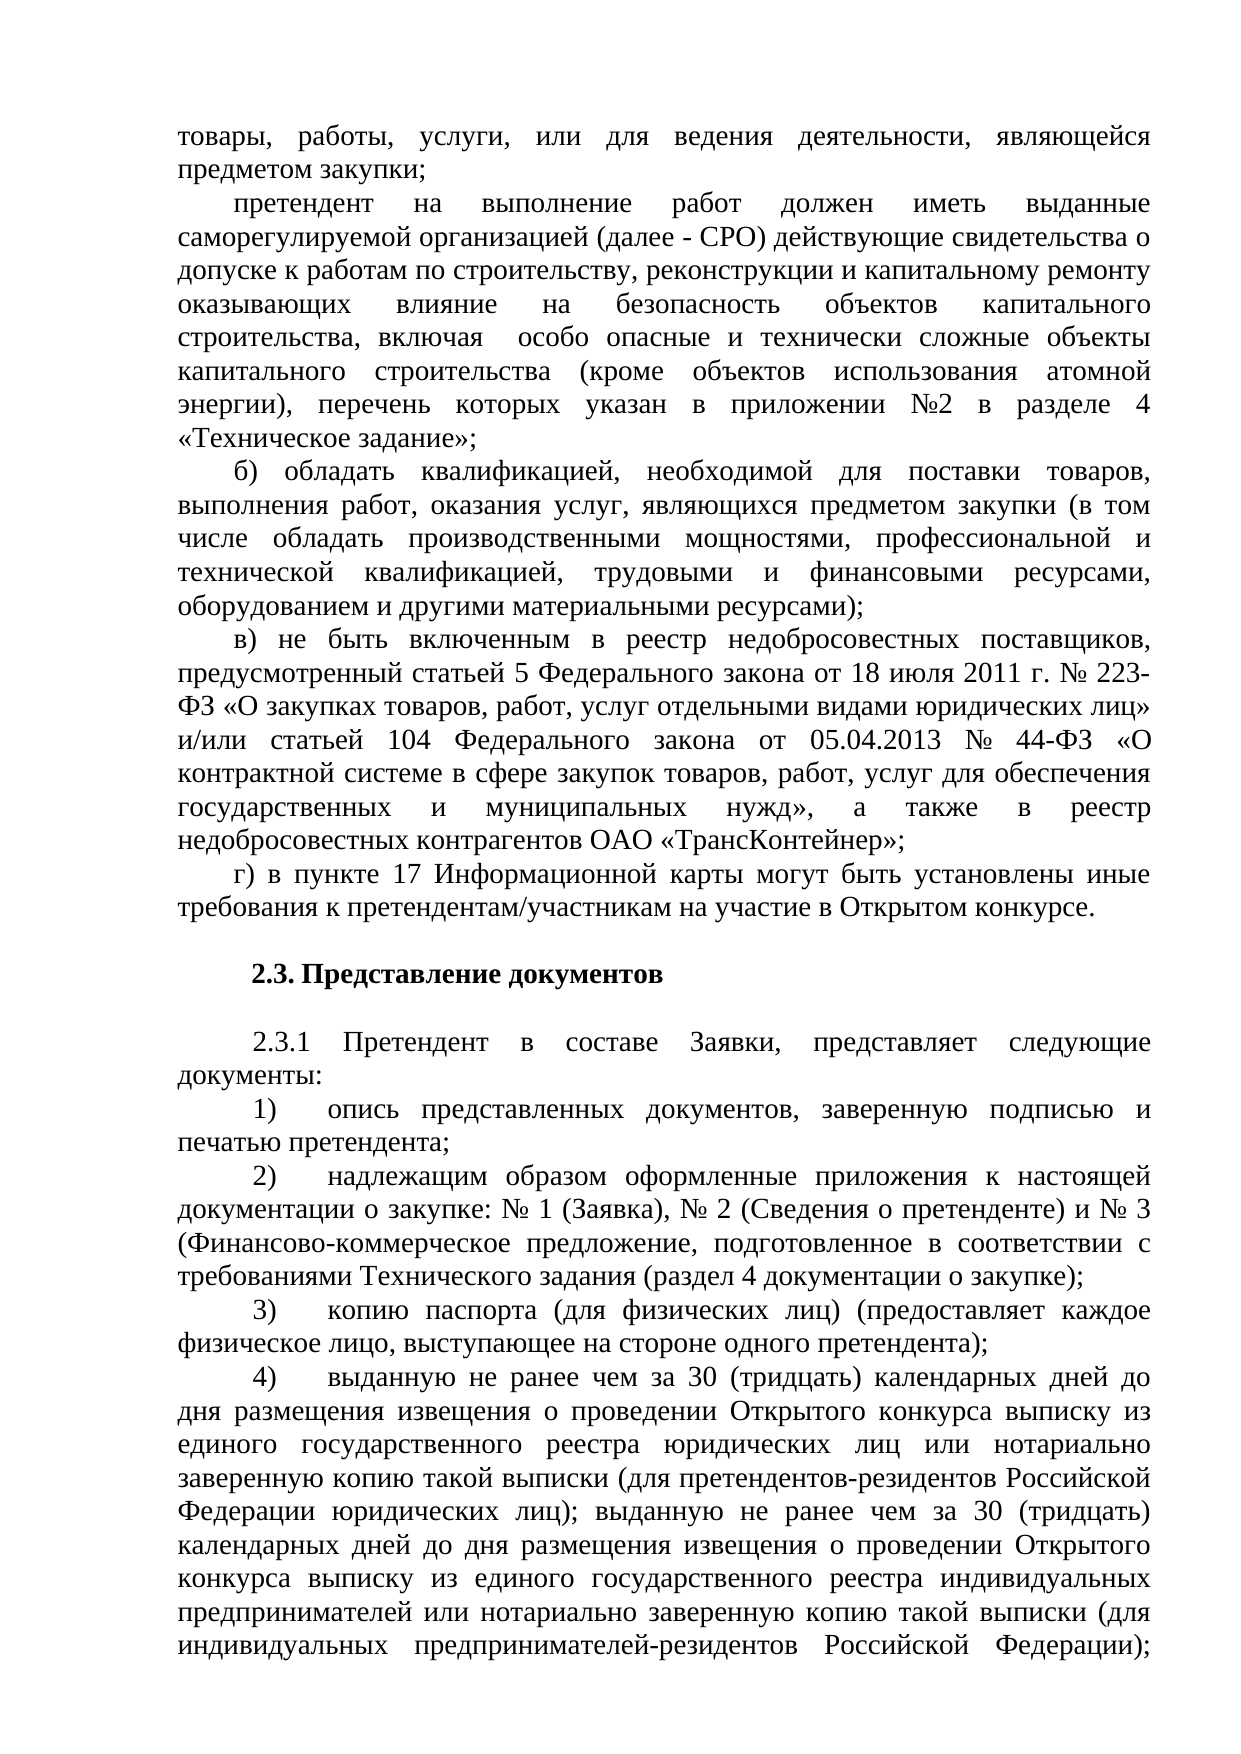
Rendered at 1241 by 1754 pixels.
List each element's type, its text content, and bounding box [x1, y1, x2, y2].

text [177, 118, 1152, 185]
list опись представленных документов, заверенную подписью и печатью претендента; [177, 1091, 1152, 1158]
text г) в пункте 17 Информационной карты могут быть установлены иные требования к претендентам/участникам на участие в Открытом конкурсе. [177, 856, 1152, 923]
text б) обладать квалификацией, необходимой для поставки товаров, выполнения работ, оказания услуг, являющихся предметом закупки (в том числе обладать производственными мощностями, профессиональной и технической квалификацией, трудовыми и финансовыми ресурсами, оборудованием и другими материальными ресурсами); [177, 453, 1152, 621]
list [177, 1359, 1152, 1661]
list Представление документов [177, 957, 1152, 990]
text в) не быть включенным в реестр недобросовестных поставщиков, предусмотренный статьей 5 Федерального закона от 18 июля 2011 г. № 223-ФЗ «О закупках товаров, работ, услуг отдельными видами юридических лиц» и/или статьей 104 Федерального закона от 05.04.2013 № 44-ФЗ «О контрактной системе в сфере закупок товаров, работ, услуг для обеспечения государственных и муниципальных нужд», а также в реестр недобросовестных контрагентов ОАО «ТрансКонтейнер»; [177, 621, 1152, 856]
list Претендент в составе Заявки, представляет следующие документы: [177, 1024, 1152, 1091]
text претендент на выполнение работ должен иметь выданные саморегулируемой организацией (далее - СРО) действующие свидетельства о допуске к работам по строительству, реконструкции и капитальному ремонту оказывающих влияние на безопасность объектов капитального строительства, включая особо опасные и технически сложные объекты капитального строительства (кроме объектов использования атомной энергии), перечень которых указан в приложении №2 в разделе 4 «Техническое задание»; [177, 185, 1152, 453]
list копию паспорта (для физических лиц) (предоставляет каждое физическое лицо, выступающее на стороне одного претендента); [177, 1292, 1152, 1359]
list надлежащим образом оформленные приложения к настоящей документации о закупке: № 1 (Заявка), № 2 (Сведения о претенденте) и № 3 (Финансово-коммерческое предложение, подготовленное в соответствии с требованиями Технического задания (раздел 4 документации о закупке); [177, 1158, 1152, 1292]
